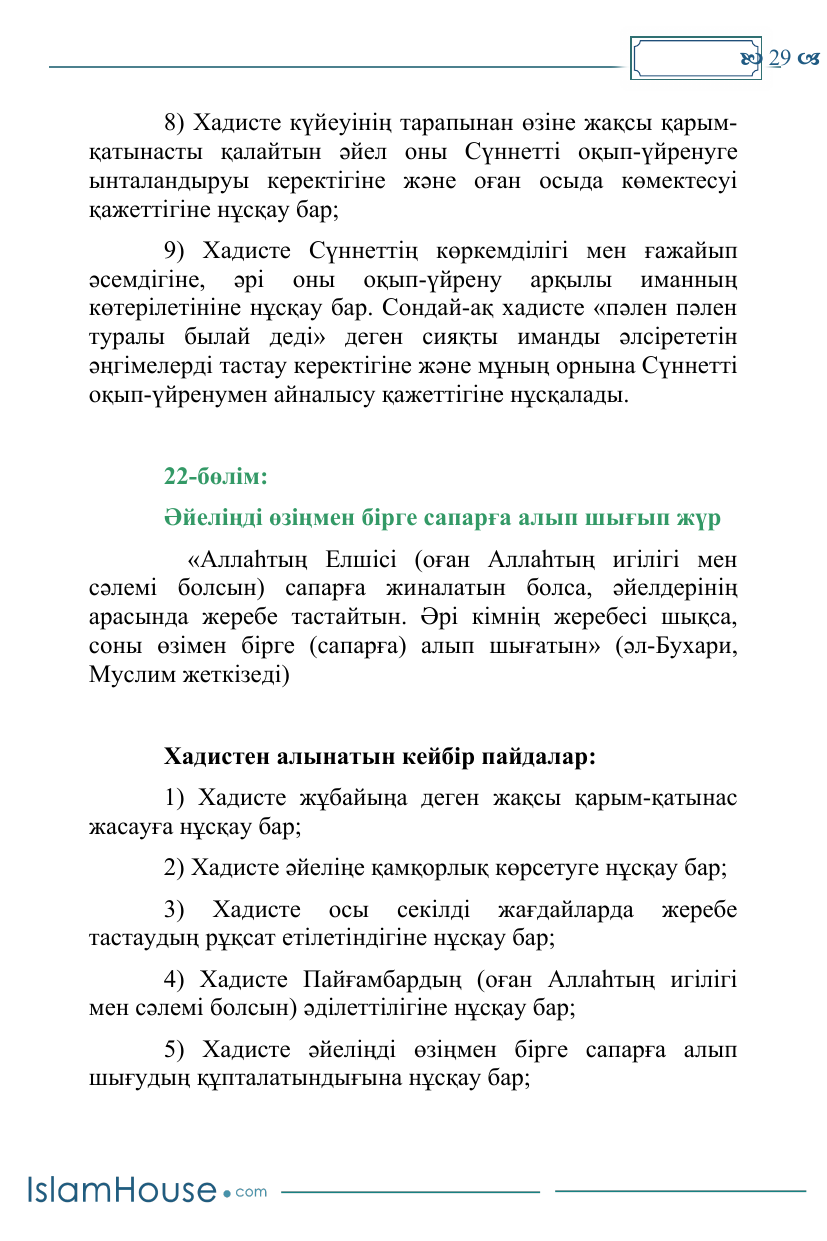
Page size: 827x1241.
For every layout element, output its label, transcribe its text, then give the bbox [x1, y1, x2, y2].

text «Аллаһтың Елшісі (оған Аллаһтың игілігі мен сәлемі болсын) сапарға жиналатын болса, әйелдерінің арасында жеребе тастайтын. Әрі кімнің жеребесі шықса, соны өзімен бірге (сапарға) алып шығатын» (әл-Бухари, Муслим жеткізеді) [89, 544, 738, 687]
text 5) Хадисте әйеліңді өзіңмен бірге сапарға алып шығудың құпталатындығына нұсқау бар; [89, 1034, 738, 1091]
text 1) Хадисте жұбайыңа деген жақсы қарым-қатынас жасауға нұсқау бар; [89, 782, 738, 840]
text 2) Хадисте әйеліңе қамқорлық көрсетуге нұсқау бар; [89, 852, 738, 881]
text 9) Хадисте Сүннеттің көркемділігі мен ғажайып әсемдігіне, әрі оны оқып-үйрену арқылы иманның көтерілетініне нұсқау бар. Сондай-ақ хадисте «пәлен пәлен туралы былай деді» деген сияқты иманды әлсірететін әңгімелерді тастау керектігіне және мұның орнына Сүннетті оқып-үйренумен айналысу қажеттігіне нұсқалады. [89, 235, 738, 407]
text 4) Хадисте Пайғамбардың (оған Аллаһтың игілігі мен сәлемі болсын) әділеттілігіне нұсқау бар; [89, 964, 738, 1021]
text 3) Хадисте осы секілді жағдайларда жеребе тастаудың рұқсат етілетіндігіне нұсқау бар; [89, 894, 738, 951]
text Әйеліңді өзіңмен бірге сапарға алып шығып жүр [89, 502, 738, 531]
picture [548, 1170, 807, 1208]
text 22-бөлім: [89, 461, 738, 490]
text 8) Хадисте күйеуінің тарапынан өзіне жақсы қарым-қатынасты қалайтын әйел оны Сүннетті оқып-үйренуге ынталандыруы керектігіне және оған осыда көмектесуі қажеттігіне нұсқау бар; [89, 107, 738, 222]
picture [20, 1171, 541, 1209]
text Хадистен алынатын кейбір пайдалар: [89, 741, 738, 770]
